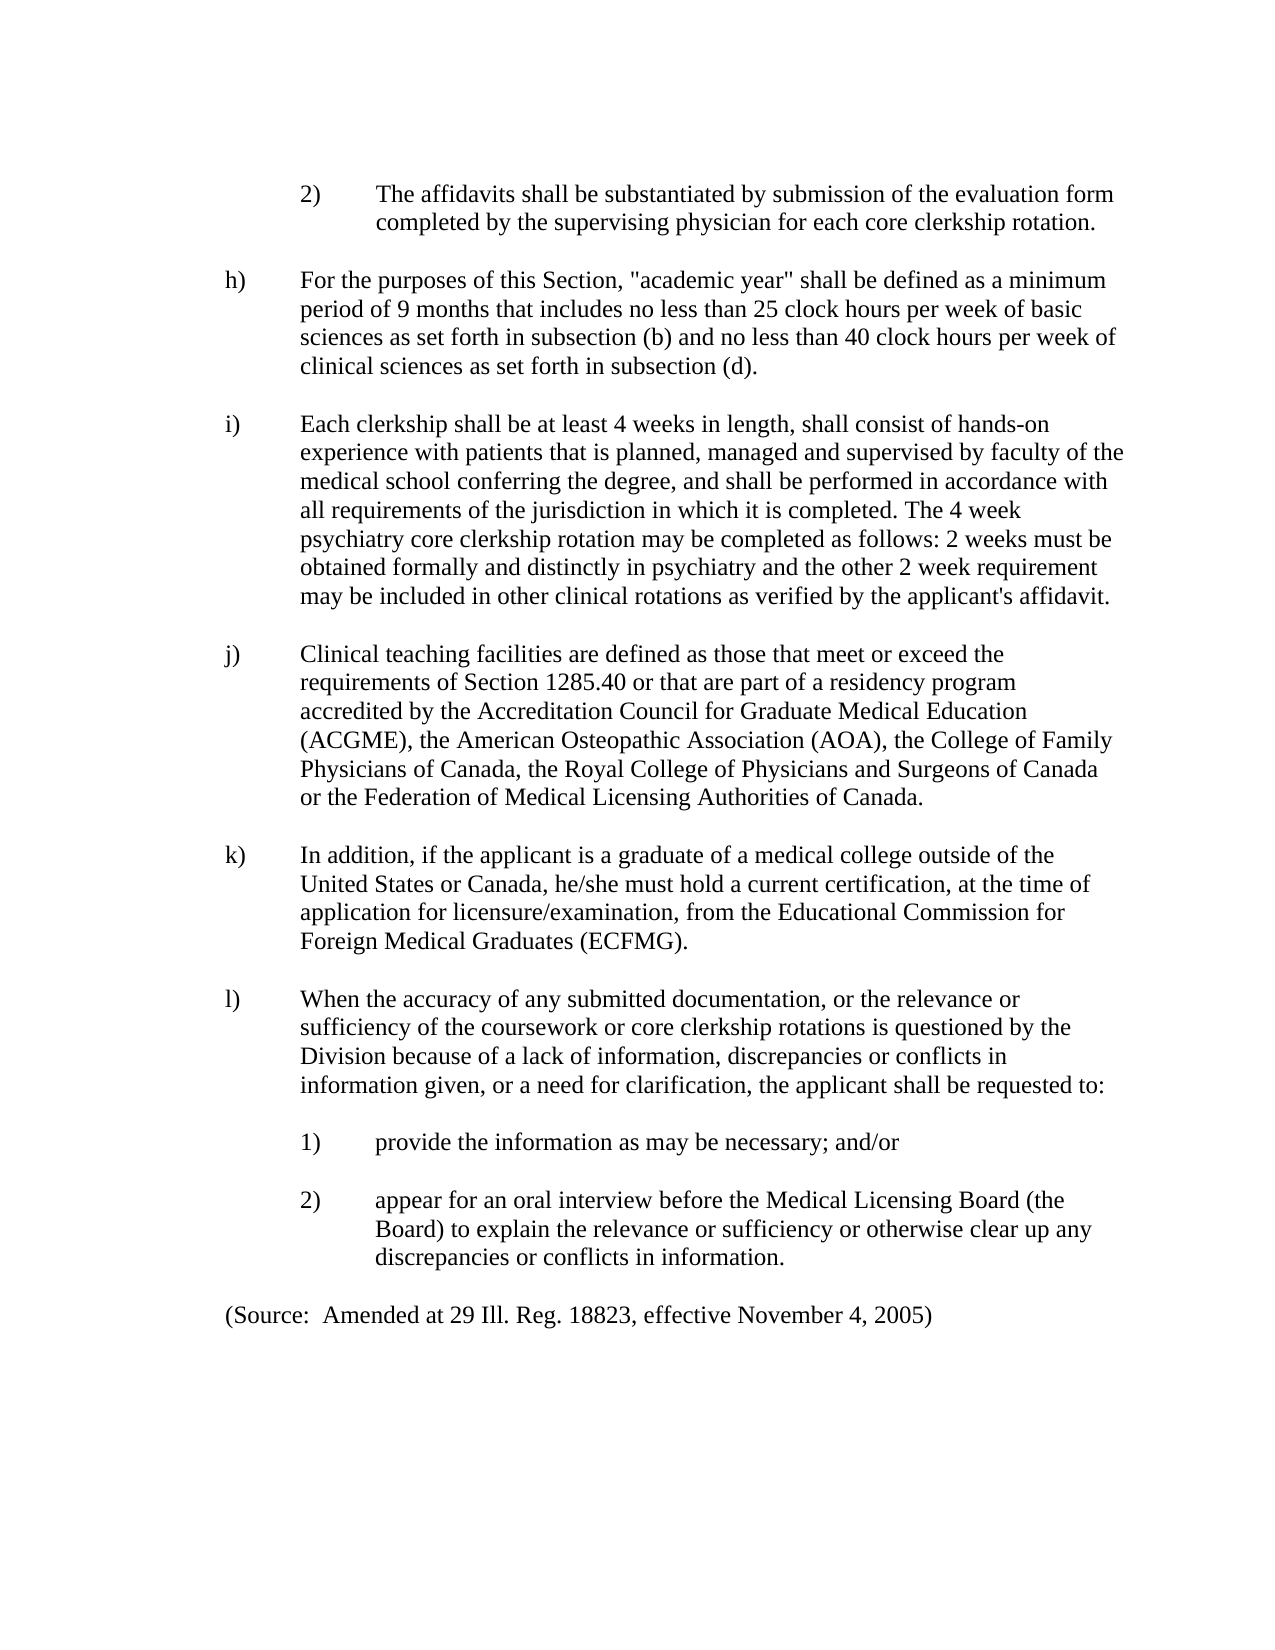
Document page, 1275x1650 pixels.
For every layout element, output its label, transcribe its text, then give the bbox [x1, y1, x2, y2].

text l) When the accuracy of any submitted documentation, or the relevance or sufficiency of the coursework or core clerkship rotations is questioned by the Division because of a lack of information, discrepancies or conflicts in information given, or a need for clarification, the applicant shall be requested to: [225, 984, 1125, 1099]
text 2) appear for an oral interview before the Medical Licensing Board (the Board) to explain the relevance or sufficiency or otherwise clear up any discrepancies or conflicts in information. [300, 1185, 1125, 1271]
text 2) The affidavits shall be substantiated by submission of the evaluation form completed by the supervising physician for each core clerkship rotation. [300, 179, 1125, 236]
text k) In addition, if the applicant is a graduate of a medical college outside of the United States or Canada, he/she must hold a current certification, at the time of application for licensure/examination, from the Educational Commission for Foreign Medical Graduates (ECFMG). [225, 840, 1125, 955]
text (Source: Amended at 29 Ill. Reg. 18823, effective November 4, 2005) [225, 1300, 1125, 1329]
text h) For the purposes of this Section, "academic year" shall be defined as a minimum period of 9 months that includes no less than 25 clock hours per week of basic sciences as set forth in subsection (b) and no less than 40 clock hours per week of clinical sciences as set forth in subsection (d). [225, 265, 1125, 380]
text 1) provide the information as may be necessary; and/or [300, 1127, 1125, 1156]
text i) Each clerkship shall be at least 4 weeks in length, shall consist of hands-on experience with patients that is planned, managed and supervised by faculty of the medical school conferring the degree, and shall be performed in accordance with all requirements of the jurisdiction in which it is completed. The 4 week psychiatry core clerkship rotation may be completed as follows: 2 weeks must be obtained formally and distinctly in psychiatry and the other 2 week requirement may be included in other clinical rotations as verified by the applicant's affidavit. [225, 409, 1125, 610]
text j) Clinical teaching facilities are defined as those that meet or exceed the requirements of Section 1285.40 or that are part of a residency program accredited by the Accreditation Council for Graduate Medical Education (ACGME), the American Osteopathic Association (AOA), the College of Family Physicians of Canada, the Royal College of Physicians and Surgeons of Canada or the Federation of Medical Licensing Authorities of Canada. [225, 639, 1125, 811]
